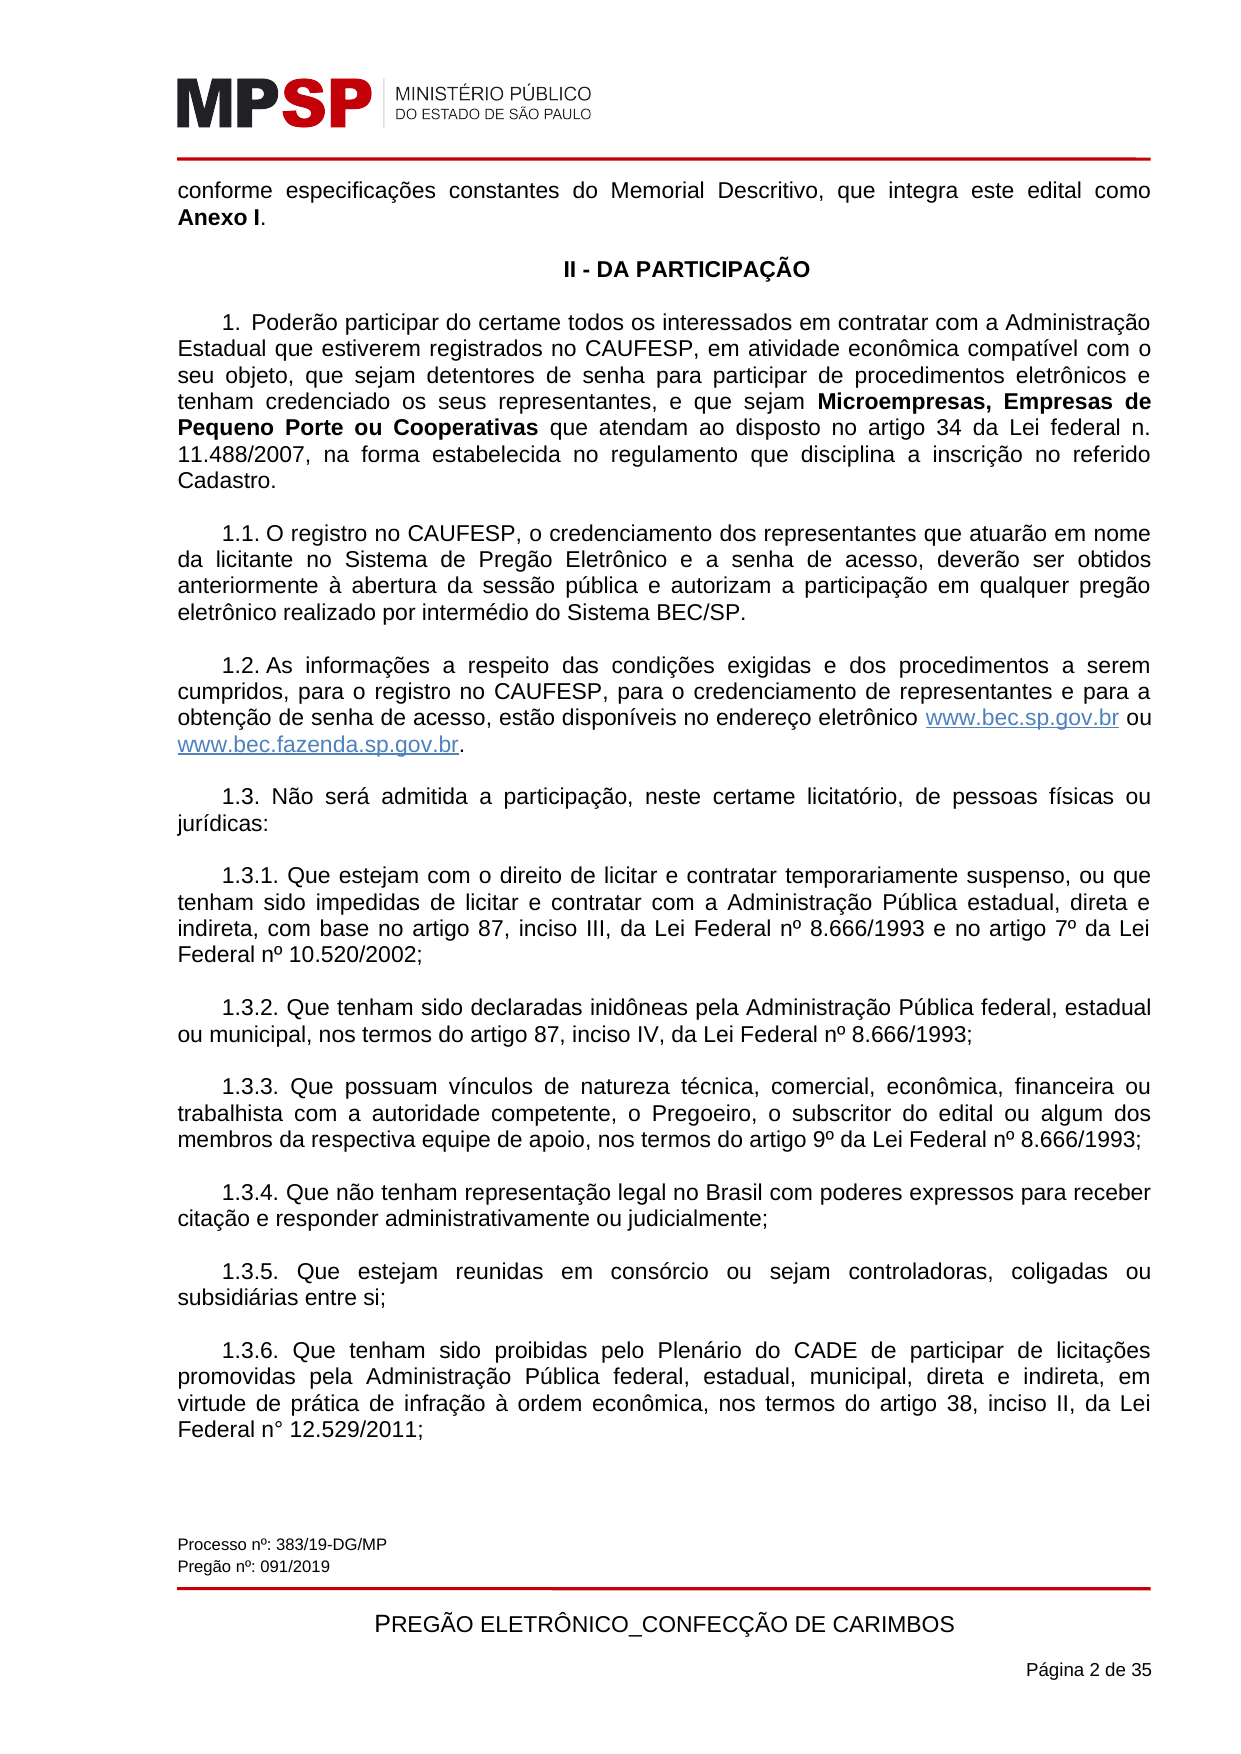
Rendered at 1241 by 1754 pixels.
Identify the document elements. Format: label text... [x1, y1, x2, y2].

text 1. Poderão participar do certame todos os interessados em contratar com a Administração Estadual que estiverem registrados no CAUFESP, em atividade econômica compatível com o seu objeto, que sejam detentores de senha para participar de procedimentos eletrônicos e tenham credenciado os seus representantes, e que sejam Microempresas, Empresas de Pequeno Porte ou Cooperativas que atendam ao disposto no artigo 34 da Lei federal n. 11.488/2007, na forma estabelecida no regulamento que disciplina a inscrição no referido Cadastro. [177, 309, 1152, 493]
text 1.3.4. Que não tenham representação legal no Brasil com poderes expressos para receber citação e responder administrativamente ou judicialmente; [177, 1179, 1152, 1231]
text 1.1. O registro no CAUFESP, o credenciamento dos representantes que atuarão em nome da licitante no Sistema de Pregão Eletrônico e a senha de acesso, deverão ser obtidos anteriormente à abertura da sessão pública e autorizam a participação em qualquer pregão eletrônico realizado por intermédio do Sistema BEC/SP. [177, 520, 1152, 625]
text 1.3.1. Que estejam com o direito de licitar e contratar temporariamente suspenso, ou que tenham sido impedidas de licitar e contratar com a Administração Pública estadual, direta e indireta, com base no artigo 87, inciso III, da Lei Federal nº 8.666/1993 e no artigo 7º da Lei Federal nº 10.520/2002; [177, 862, 1152, 968]
text II - DA PARTICIPAÇÃO [177, 256, 1152, 283]
text 1.3. Não será admitida a participação, neste certame licitatório, de pessoas físicas ou jurídicas: [177, 783, 1152, 836]
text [177, 177, 1152, 230]
text 1.2. As informações a respeito das condições exigidas e dos procedimentos a serem cumpridos, para o registro no CAUFESP, para o credenciamento de representantes e para a obtenção de senha de acesso, estão disponíveis no endereço eletrônico www.bec.sp.gov.br ou www.bec.fazenda.sp.gov.br. [177, 652, 1152, 757]
picture [177, 78, 591, 128]
text 1.3.3. Que possuam vínculos de natureza técnica, comercial, econômica, financeira ou trabalhista com a autoridade competente, o Pregoeiro, o subscritor do edital ou algum dos membros da respectiva equipe de apoio, nos termos do artigo 9º da Lei Federal nº 8.666/1993; [177, 1073, 1152, 1152]
text 1.3.2. Que tenham sido declaradas inidôneas pela Administração Pública federal, estadual ou municipal, nos termos do artigo 87, inciso IV, da Lei Federal nº 8.666/1993; [177, 994, 1152, 1047]
text 1.3.5. Que estejam reunidas em consórcio ou sejam controladoras, coligadas ou subsidiárias entre si; [177, 1258, 1152, 1310]
text 1.3.6. Que tenham sido proibidas pelo Plenário do CADE de participar de licitações promovidas pela Administração Pública federal, estadual, municipal, direta e indireta, em virtude de prática de infração à ordem econômica, nos termos do artigo 38, inciso II, da Lei Federal n° 12.529/2011; [177, 1337, 1152, 1442]
